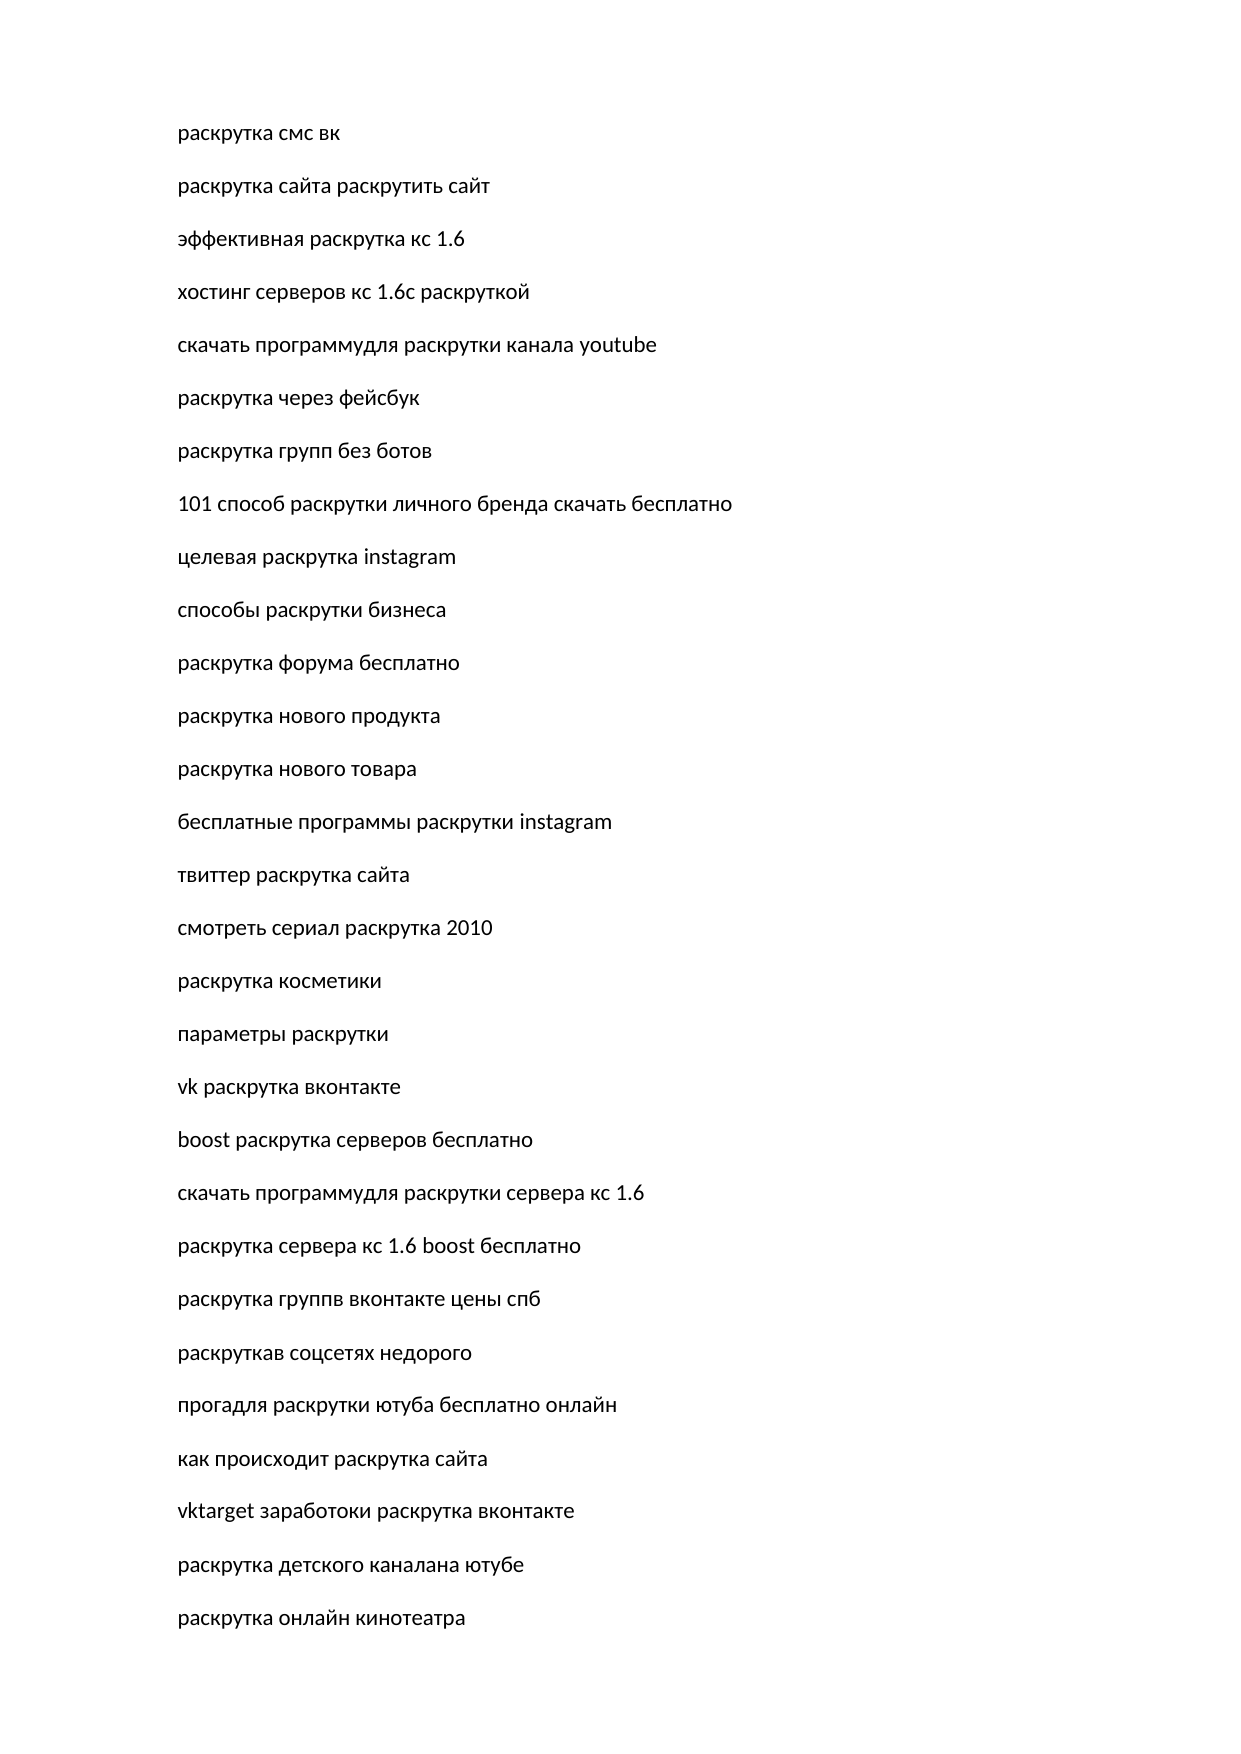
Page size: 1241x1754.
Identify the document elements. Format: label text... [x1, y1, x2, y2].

text раскрутка нового товара [177, 754, 1152, 782]
text смотреть сериал раскрутка 2010 [177, 913, 1152, 941]
text бесплатные программы раскрутки instagram [177, 807, 1152, 835]
text boost раскрутка серверов бесплатно [177, 1126, 1152, 1153]
text как происходит раскрутка сайта [177, 1444, 1152, 1472]
text раскрутка через фейсбук [177, 383, 1152, 411]
text раскрутка смс вк [177, 118, 1152, 146]
text прогадля раскрутки ютуба бесплатно онлайн [177, 1391, 1152, 1419]
text твиттер раскрутка сайта [177, 860, 1152, 888]
text скачать программудля раскрутки канала youtube [177, 330, 1152, 358]
text параметры раскрутки [177, 1019, 1152, 1047]
text 101 способ раскрутки личного бренда скачать бесплатно [177, 489, 1152, 517]
text эффективная раскрутка кс 1.6 [177, 224, 1152, 252]
text раскрутка сервера кс 1.6 boost бесплатно [177, 1232, 1152, 1259]
text раскрутка онлайн кинотеатра [177, 1603, 1152, 1631]
text vk раскрутка вконтакте [177, 1072, 1152, 1101]
text раскрутка косметики [177, 966, 1152, 994]
text раскрутка детского каналана ютубе [177, 1550, 1152, 1578]
text целевая раскрутка instagram [177, 542, 1152, 570]
text скачать программудля раскрутки сервера кс 1.6 [177, 1178, 1152, 1207]
text раскрутка сайта раскрутить сайт [177, 171, 1152, 199]
text vktarget заработоки раскрутка вконтакте [177, 1497, 1152, 1525]
text раскруткав соцсетях недорого [177, 1338, 1152, 1366]
text хостинг серверов кс 1.6с раскруткой [177, 277, 1152, 305]
text раскрутка группв вконтакте цены спб [177, 1284, 1152, 1313]
text раскрутка групп без ботов [177, 436, 1152, 464]
text раскрутка нового продукта [177, 701, 1152, 729]
text раскрутка форума бесплатно [177, 648, 1152, 676]
text способы раскрутки бизнеса [177, 595, 1152, 623]
